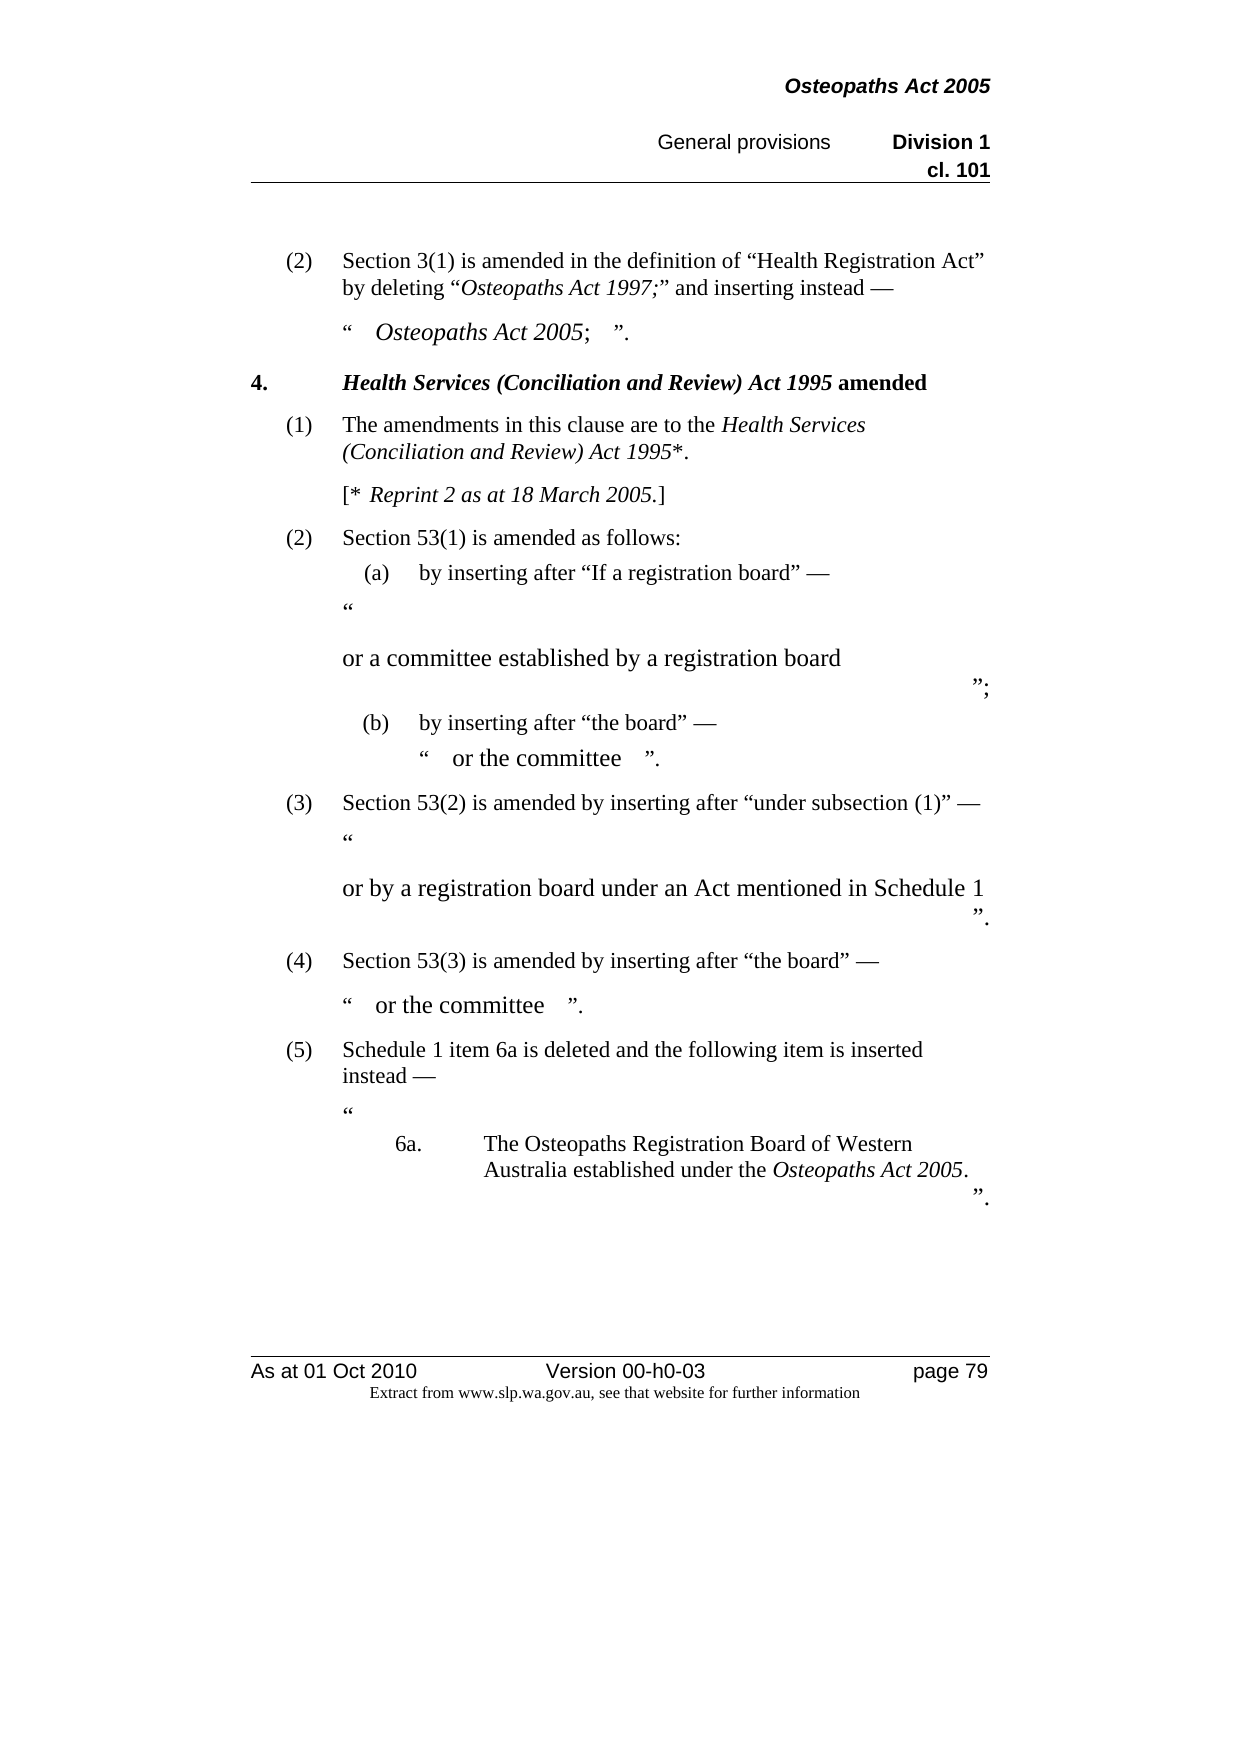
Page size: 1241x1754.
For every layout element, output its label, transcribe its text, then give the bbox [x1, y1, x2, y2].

text (3) Section 53(2) is amended by inserting after “under subsection (1)” — [251, 789, 990, 815]
table_header 6a. [384, 1130, 472, 1182]
text ”. [251, 902, 990, 931]
text ”; [251, 672, 990, 700]
text (b) by inserting after “the board” — [251, 709, 990, 735]
text “ or the committee ”. [251, 990, 990, 1019]
text (2) Section 3(1) is amended in the definition of “Health Registration Act” by deleting “Osteopaths Act 1997;” and inserting instead — [251, 247, 990, 300]
text (4) Section 53(3) is amended by inserting after “the board” — [251, 947, 990, 974]
text ”. [251, 1182, 990, 1211]
text “ [342, 828, 990, 856]
text (5) Schedule 1 item 6a is deleted and the following item is inserted instead — [251, 1036, 990, 1088]
text “ [342, 1101, 990, 1130]
text (2) Section 53(1) is amended as follows: [251, 524, 990, 550]
text or a committee established by a registration board [251, 643, 990, 672]
text “ or the committee ”. [251, 743, 990, 772]
text “ Osteopaths Act 2005; ”. [251, 317, 990, 346]
text (1) The amendments in this clause are to the Health Services (Conciliation and Review) Act 1995*. [251, 412, 990, 464]
text “ [342, 597, 990, 626]
text or by a registration board under an Act mentioned in Schedule 1 [251, 873, 990, 902]
text [* Reprint 2 as at 18 March 2005.] [251, 481, 990, 507]
subtitle 4. Health Services (Conciliation and Review) Act 1995 amended [251, 368, 990, 395]
text (a) by inserting after “If a registration board” — [251, 559, 990, 585]
table_header The Osteopaths Registration Board of Western Australia established under the Osteopaths Act 2005. [472, 1130, 989, 1182]
